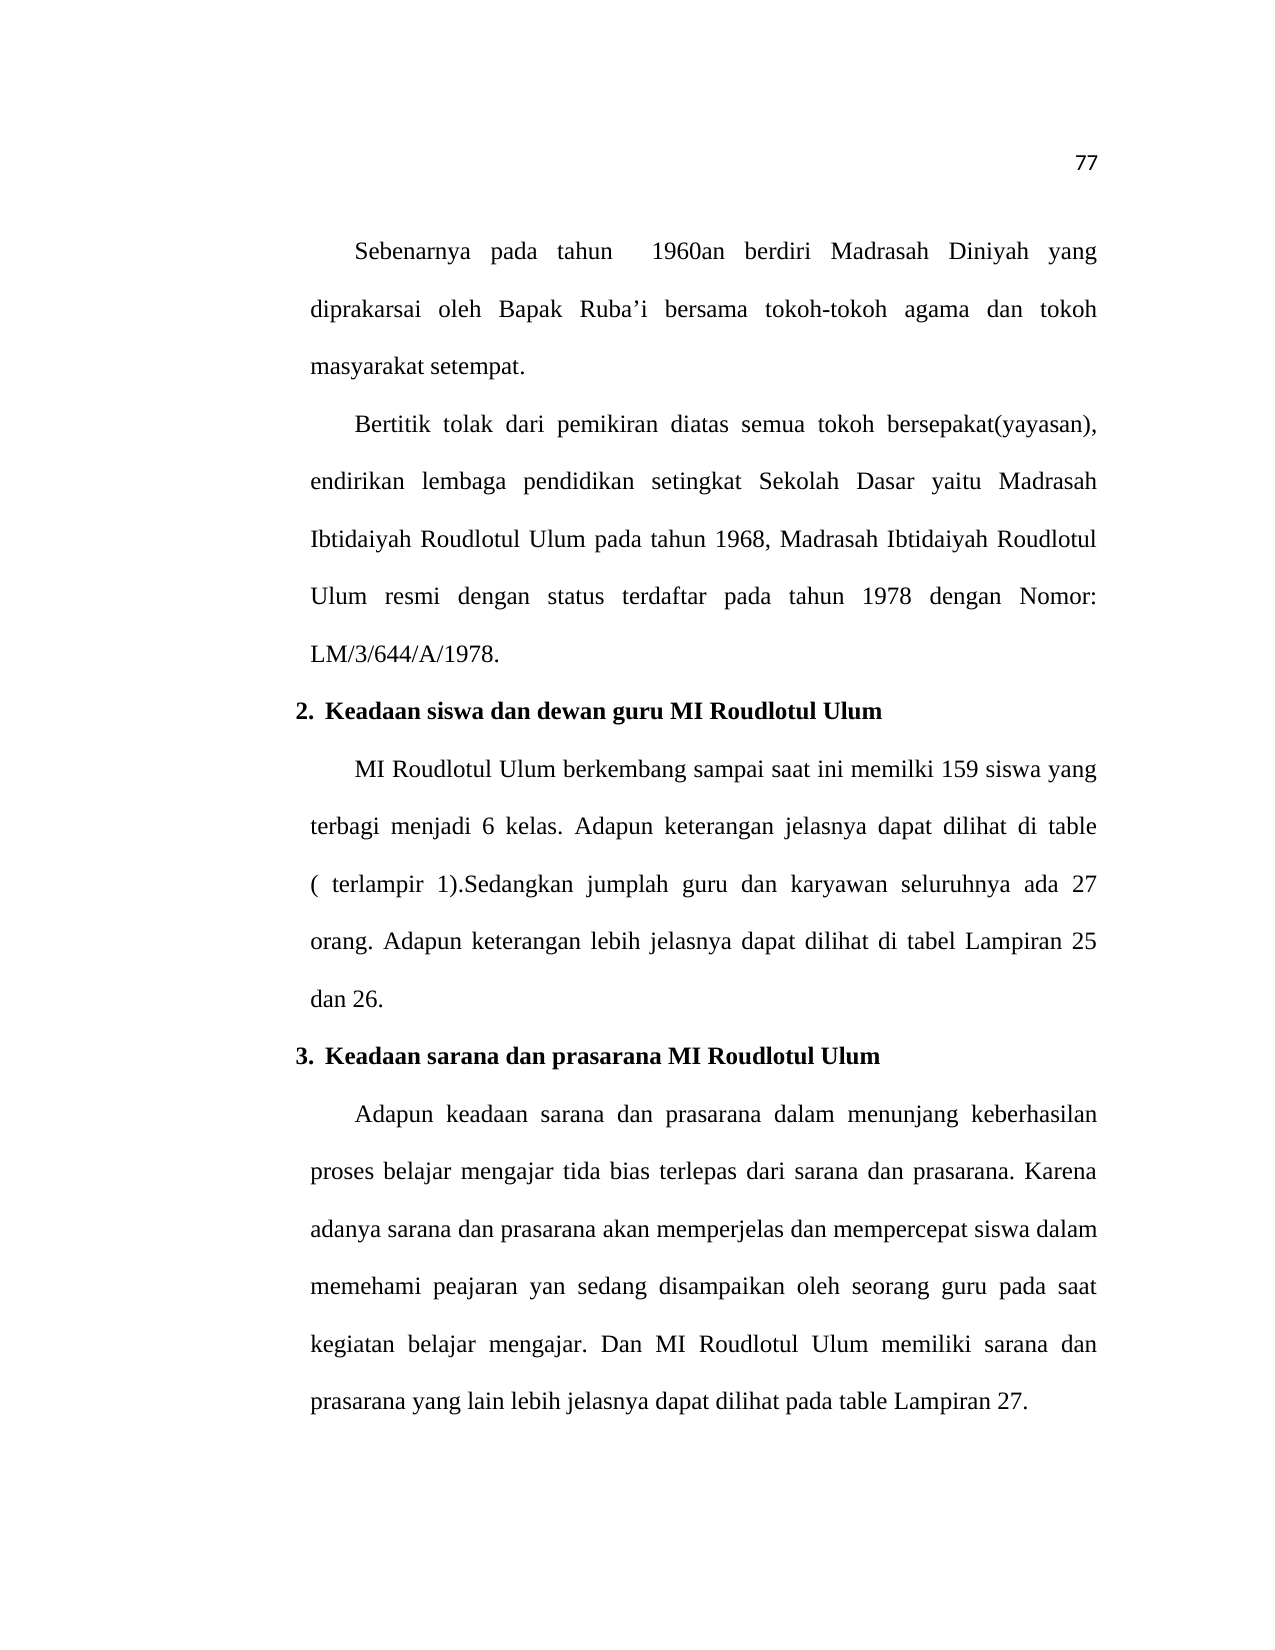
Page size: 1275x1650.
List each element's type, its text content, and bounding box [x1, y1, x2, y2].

list Keadaan sarana dan prasarana MI Roudlotul Ulum [295, 1041, 1098, 1070]
list MI Roudlotul Ulum berkembang sampai saat ini memilki 159 siswa yang terbagi menjadi 6 kelas. Adapun keterangan jelasnya dapat dilihat di table ( terlampir 1).Sedangkan jumplah guru dan karyawan seluruhnya ada 27 orang. Adapun keterangan lebih jelasnya dapat dilihat di tabel Lampiran 25 dan 26. [310, 754, 1098, 1012]
list Keadaan siswa dan dewan guru MI Roudlotul Ulum [295, 696, 1098, 725]
list Bertitik tolak dari pemikiran diatas semua tokoh bersepakat(yayasan), endirikan lembaga pendidikan setingkat Sekolah Dasar yaitu Madrasah Ibtidaiyah Roudlotul Ulum pada tahun 1968, Madrasah Ibtidaiyah Roudlotul Ulum resmi dengan status terdaftar pada tahun 1978 dengan Nomor: LM/3/644/A/1978. [310, 409, 1098, 667]
text Adapun keadaan sarana dan prasarana dalam menunjang keberhasilan proses belajar mengajar tida bias terlepas dari sarana dan prasarana. Karena adanya sarana dan prasarana akan memperjelas dan mempercepat siswa dalam memehami peajaran yan sedang disampaikan oleh seorang guru pada saat kegiatan belajar mengajar. Dan MI Roudlotul Ulum memiliki sarana dan prasarana yang lain lebih jelasnya dapat dilihat pada table Lampiran 27. [310, 1099, 1098, 1415]
list Sebenarnya pada tahun 1960an berdiri Madrasah Diniyah yang diprakarsai oleh Bapak Ruba’i bersama tokoh-tokoh agama dan tokoh masyarakat setempat. [310, 236, 1098, 380]
